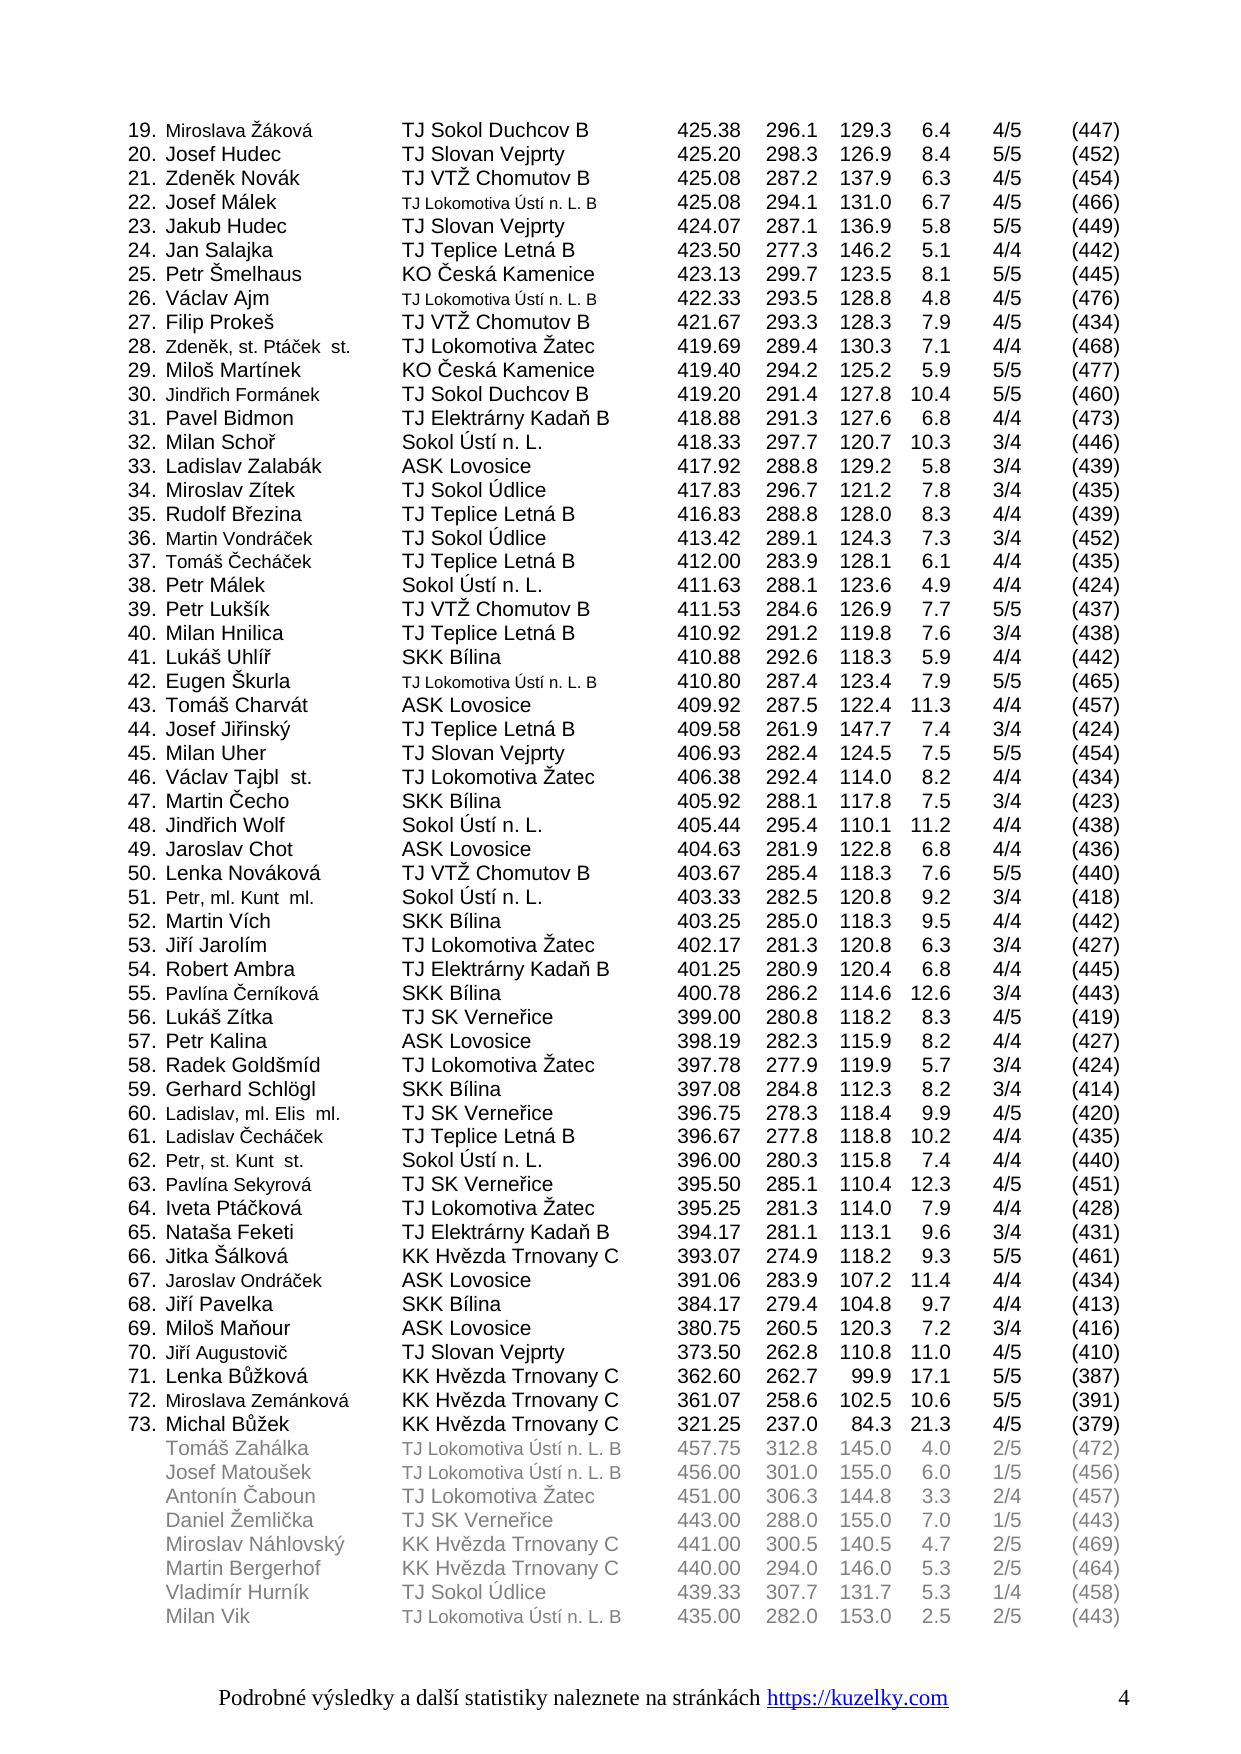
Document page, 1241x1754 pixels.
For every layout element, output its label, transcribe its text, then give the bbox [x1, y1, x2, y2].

text 23. Jakub Hudec TJ Slovan Vejprty 424.07 287.1 136.9 5.8 5/5 (449) [106, 214, 1134, 238]
text 68. Jiří Pavelka SKK Bílina 384.17 279.4 104.8 9.7 4/4 (413) [106, 1292, 1134, 1316]
text 63. Pavlína Sekyrová TJ SK Verneřice 395.50 285.1 110.4 12.3 4/5 (451) [106, 1172, 1134, 1196]
text 41. Lukáš Uhlíř SKK Bílina 410.88 292.6 118.3 5.9 4/4 (442) [106, 645, 1134, 669]
text 20. Josef Hudec TJ Slovan Vejprty 425.20 298.3 126.9 8.4 5/5 (452) [106, 142, 1134, 166]
text 42. Eugen Škurla TJ Lokomotiva Ústí n. L. B 410.80 287.4 123.4 7.9 5/5 (465) [106, 669, 1134, 693]
text 52. Martin Vích SKK Bílina 403.25 285.0 118.3 9.5 4/4 (442) [106, 909, 1134, 933]
text 55. Pavlína Černíková SKK Bílina 400.78 286.2 114.6 12.6 3/4 (443) [106, 981, 1134, 1004]
text 70. Jiří Augustovič TJ Slovan Vejprty 373.50 262.8 110.8 11.0 4/5 (410) [106, 1340, 1134, 1364]
text 38. Petr Málek Sokol Ústí n. L. 411.63 288.1 123.6 4.9 4/4 (424) [106, 573, 1134, 597]
text Josef Matoušek TJ Lokomotiva Ústí n. L. B 456.00 301.0 155.0 6.0 1/5 (456) [106, 1460, 1134, 1484]
text 21. Zdeněk Novák TJ VTŽ Chomutov B 425.08 287.2 137.9 6.3 4/5 (454) [106, 166, 1134, 190]
text 39. Petr Lukšík TJ VTŽ Chomutov B 411.53 284.6 126.9 7.7 5/5 (437) [106, 597, 1134, 621]
text Milan Vik TJ Lokomotiva Ústí n. L. B 435.00 282.0 153.0 2.5 2/5 (443) [106, 1603, 1134, 1627]
text 25. Petr Šmelhaus KO Česká Kamenice 423.13 299.7 123.5 8.1 5/5 (445) [106, 262, 1134, 286]
text 35. Rudolf Březina TJ Teplice Letná B 416.83 288.8 128.0 8.3 4/4 (439) [106, 501, 1134, 525]
text 67. Jaroslav Ondráček ASK Lovosice 391.06 283.9 107.2 11.4 4/4 (434) [106, 1268, 1134, 1292]
text 22. Josef Málek TJ Lokomotiva Ústí n. L. B 425.08 294.1 131.0 6.7 4/5 (466) [106, 190, 1134, 214]
text 50. Lenka Nováková TJ VTŽ Chomutov B 403.67 285.4 118.3 7.6 5/5 (440) [106, 861, 1134, 885]
text 48. Jindřich Wolf Sokol Ústí n. L. 405.44 295.4 110.1 11.2 4/4 (438) [106, 813, 1134, 837]
text 19. Miroslava Žáková TJ Sokol Duchcov B 425.38 296.1 129.3 6.4 4/5 (447) [106, 118, 1134, 142]
text Vladimír Hurník TJ Sokol Údlice 439.33 307.7 131.7 5.3 1/4 (458) [106, 1579, 1134, 1603]
text 36. Martin Vondráček TJ Sokol Údlice 413.42 289.1 124.3 7.3 3/4 (452) [106, 525, 1134, 549]
text 65. Nataša Feketi TJ Elektrárny Kadaň B 394.17 281.1 113.1 9.6 3/4 (431) [106, 1220, 1134, 1244]
text Daniel Žemlička TJ SK Verneřice 443.00 288.0 155.0 7.0 1/5 (443) [106, 1508, 1134, 1532]
text 64. Iveta Ptáčková TJ Lokomotiva Žatec 395.25 281.3 114.0 7.9 4/4 (428) [106, 1196, 1134, 1220]
text 29. Miloš Martínek KO Česká Kamenice 419.40 294.2 125.2 5.9 5/5 (477) [106, 358, 1134, 382]
text 53. Jiří Jarolím TJ Lokomotiva Žatec 402.17 281.3 120.8 6.3 3/4 (427) [106, 933, 1134, 957]
text 37. Tomáš Čecháček TJ Teplice Letná B 412.00 283.9 128.1 6.1 4/4 (435) [106, 549, 1134, 573]
text 26. Václav Ajm TJ Lokomotiva Ústí n. L. B 422.33 293.5 128.8 4.8 4/5 (476) [106, 286, 1134, 310]
text 30. Jindřich Formánek TJ Sokol Duchcov B 419.20 291.4 127.8 10.4 5/5 (460) [106, 382, 1134, 406]
text 31. Pavel Bidmon TJ Elektrárny Kadaň B 418.88 291.3 127.6 6.8 4/4 (473) [106, 406, 1134, 429]
text Martin Bergerhof KK Hvězda Trnovany C 440.00 294.0 146.0 5.3 2/5 (464) [106, 1556, 1134, 1579]
text 73. Michal Bůžek KK Hvězda Trnovany C 321.25 237.0 84.3 21.3 4/5 (379) [106, 1412, 1134, 1436]
text 40. Milan Hnilica TJ Teplice Letná B 410.92 291.2 119.8 7.6 3/4 (438) [106, 621, 1134, 645]
text 46. Václav Tajbl st. TJ Lokomotiva Žatec 406.38 292.4 114.0 8.2 4/4 (434) [106, 765, 1134, 789]
text 71. Lenka Bůžková KK Hvězda Trnovany C 362.60 262.7 99.9 17.1 5/5 (387) [106, 1364, 1134, 1388]
text 58. Radek Goldšmíd TJ Lokomotiva Žatec 397.78 277.9 119.9 5.7 3/4 (424) [106, 1052, 1134, 1076]
text 24. Jan Salajka TJ Teplice Letná B 423.50 277.3 146.2 5.1 4/4 (442) [106, 238, 1134, 262]
text 61. Ladislav Čecháček TJ Teplice Letná B 396.67 277.8 118.8 10.2 4/4 (435) [106, 1124, 1134, 1148]
text Antonín Čaboun TJ Lokomotiva Žatec 451.00 306.3 144.8 3.3 2/4 (457) [106, 1484, 1134, 1508]
text Miroslav Náhlovský KK Hvězda Trnovany C 441.00 300.5 140.5 4.7 2/5 (469) [106, 1532, 1134, 1556]
text 43. Tomáš Charvát ASK Lovosice 409.92 287.5 122.4 11.3 4/4 (457) [106, 693, 1134, 717]
text 34. Miroslav Zítek TJ Sokol Údlice 417.83 296.7 121.2 7.8 3/4 (435) [106, 477, 1134, 501]
text 69. Miloš Maňour ASK Lovosice 380.75 260.5 120.3 7.2 3/4 (416) [106, 1316, 1134, 1340]
text Tomáš Zahálka TJ Lokomotiva Ústí n. L. B 457.75 312.8 145.0 4.0 2/5 (472) [106, 1436, 1134, 1460]
text 54. Robert Ambra TJ Elektrárny Kadaň B 401.25 280.9 120.4 6.8 4/4 (445) [106, 957, 1134, 981]
text 59. Gerhard Schlögl SKK Bílina 397.08 284.8 112.3 8.2 3/4 (414) [106, 1076, 1134, 1100]
text 51. Petr, ml. Kunt ml. Sokol Ústí n. L. 403.33 282.5 120.8 9.2 3/4 (418) [106, 885, 1134, 909]
text 33. Ladislav Zalabák ASK Lovosice 417.92 288.8 129.2 5.8 3/4 (439) [106, 453, 1134, 477]
text 56. Lukáš Zítka TJ SK Verneřice 399.00 280.8 118.2 8.3 4/5 (419) [106, 1004, 1134, 1028]
text 72. Miroslava Zemánková KK Hvězda Trnovany C 361.07 258.6 102.5 10.6 5/5 (391) [106, 1388, 1134, 1412]
text 28. Zdeněk, st. Ptáček st. TJ Lokomotiva Žatec 419.69 289.4 130.3 7.1 4/4 (468) [106, 334, 1134, 358]
text 32. Milan Schoř Sokol Ústí n. L. 418.33 297.7 120.7 10.3 3/4 (446) [106, 429, 1134, 453]
text 62. Petr, st. Kunt st. Sokol Ústí n. L. 396.00 280.3 115.8 7.4 4/4 (440) [106, 1148, 1134, 1172]
text 57. Petr Kalina ASK Lovosice 398.19 282.3 115.9 8.2 4/4 (427) [106, 1028, 1134, 1052]
text 44. Josef Jiřinský TJ Teplice Letná B 409.58 261.9 147.7 7.4 3/4 (424) [106, 717, 1134, 741]
text 47. Martin Čecho SKK Bílina 405.92 288.1 117.8 7.5 3/4 (423) [106, 789, 1134, 813]
text 45. Milan Uher TJ Slovan Vejprty 406.93 282.4 124.5 7.5 5/5 (454) [106, 741, 1134, 765]
text 49. Jaroslav Chot ASK Lovosice 404.63 281.9 122.8 6.8 4/4 (436) [106, 837, 1134, 861]
text 60. Ladislav, ml. Elis ml. TJ SK Verneřice 396.75 278.3 118.4 9.9 4/5 (420) [106, 1100, 1134, 1124]
text 66. Jitka Šálková KK Hvězda Trnovany C 393.07 274.9 118.2 9.3 5/5 (461) [106, 1244, 1134, 1268]
text 27. Filip Prokeš TJ VTŽ Chomutov B 421.67 293.3 128.3 7.9 4/5 (434) [106, 310, 1134, 334]
